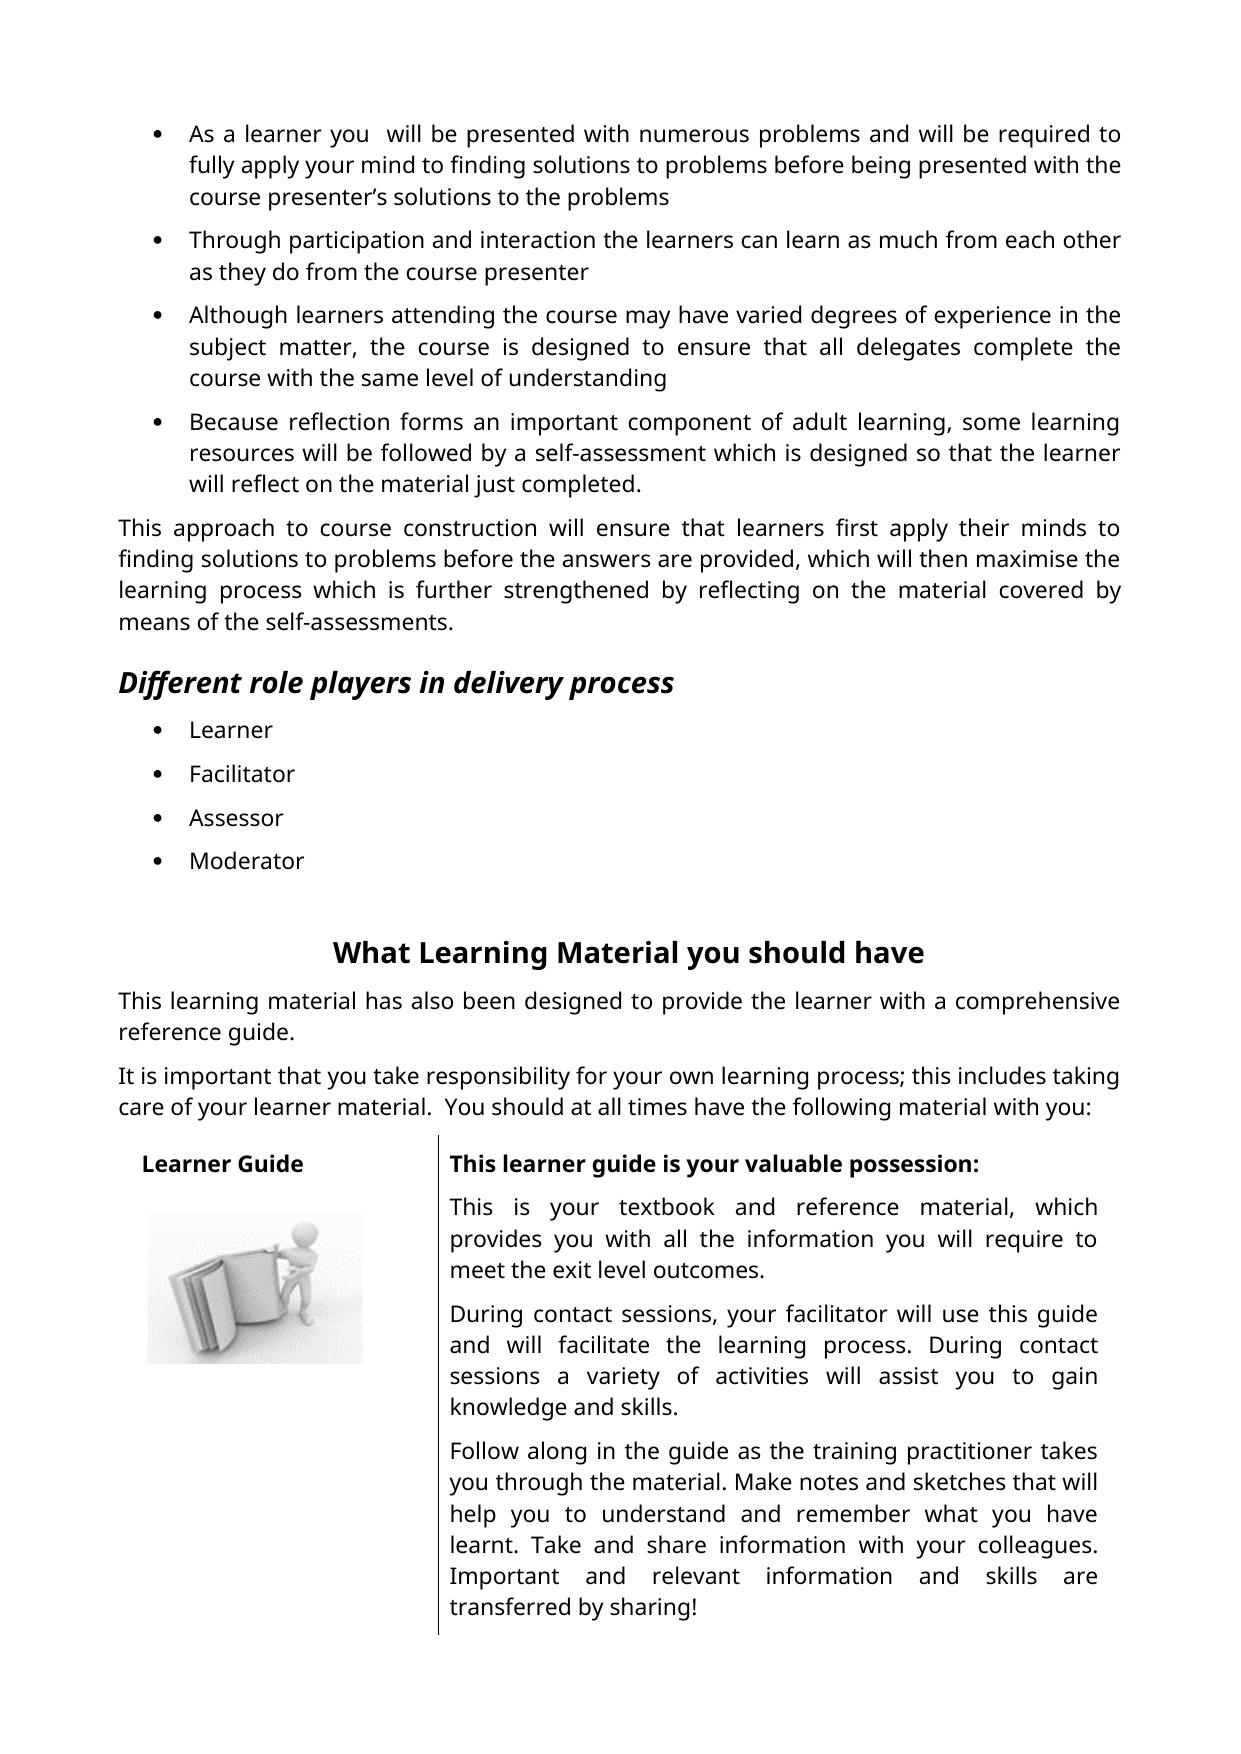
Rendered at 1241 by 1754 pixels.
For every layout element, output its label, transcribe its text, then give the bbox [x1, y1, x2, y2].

list Although learners attending the course may have varied degrees of experience in the subject matter, the course is designed to ensure that all delegates complete the course with the same level of understanding [153, 299, 1122, 393]
list Learner [153, 714, 1122, 745]
list Facilitator [153, 758, 1122, 789]
table_header Learner Guide [130, 1135, 438, 1635]
list Assessor [153, 802, 1122, 833]
list Moderator [153, 845, 1122, 877]
picture [147, 1211, 363, 1364]
text This learning material has also been designed to provide the learner with a comprehensive reference guide. [118, 985, 1122, 1047]
list As a learner you will be presented with numerous problems and will be required to fully apply your mind to finding solutions to problems before being presented with the course presenter’s solutions to the problems [153, 118, 1122, 212]
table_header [439, 1135, 1110, 1635]
subtitle What Learning Material you should have [136, 933, 1122, 972]
list Through participation and interaction the learners can learn as much from each other as they do from the course presenter [153, 224, 1122, 287]
text This approach to course construction will ensure that learners first apply their minds to finding solutions to problems before the answers are provided, which will then maximise the learning process which is further strengthened by reflecting on the material covered by means of the self-assessments. [118, 512, 1122, 637]
text It is important that you take responsibility for your own learning process; this includes taking care of your learner material. You should at all times have the following material with you: [118, 1060, 1122, 1122]
subtitle Different role players in delivery process [118, 662, 1122, 702]
list Because reflection forms an important component of adult learning, some learning resources will be followed by a self-assessment which is designed so that the learner will reflect on the material just completed. [153, 406, 1122, 499]
